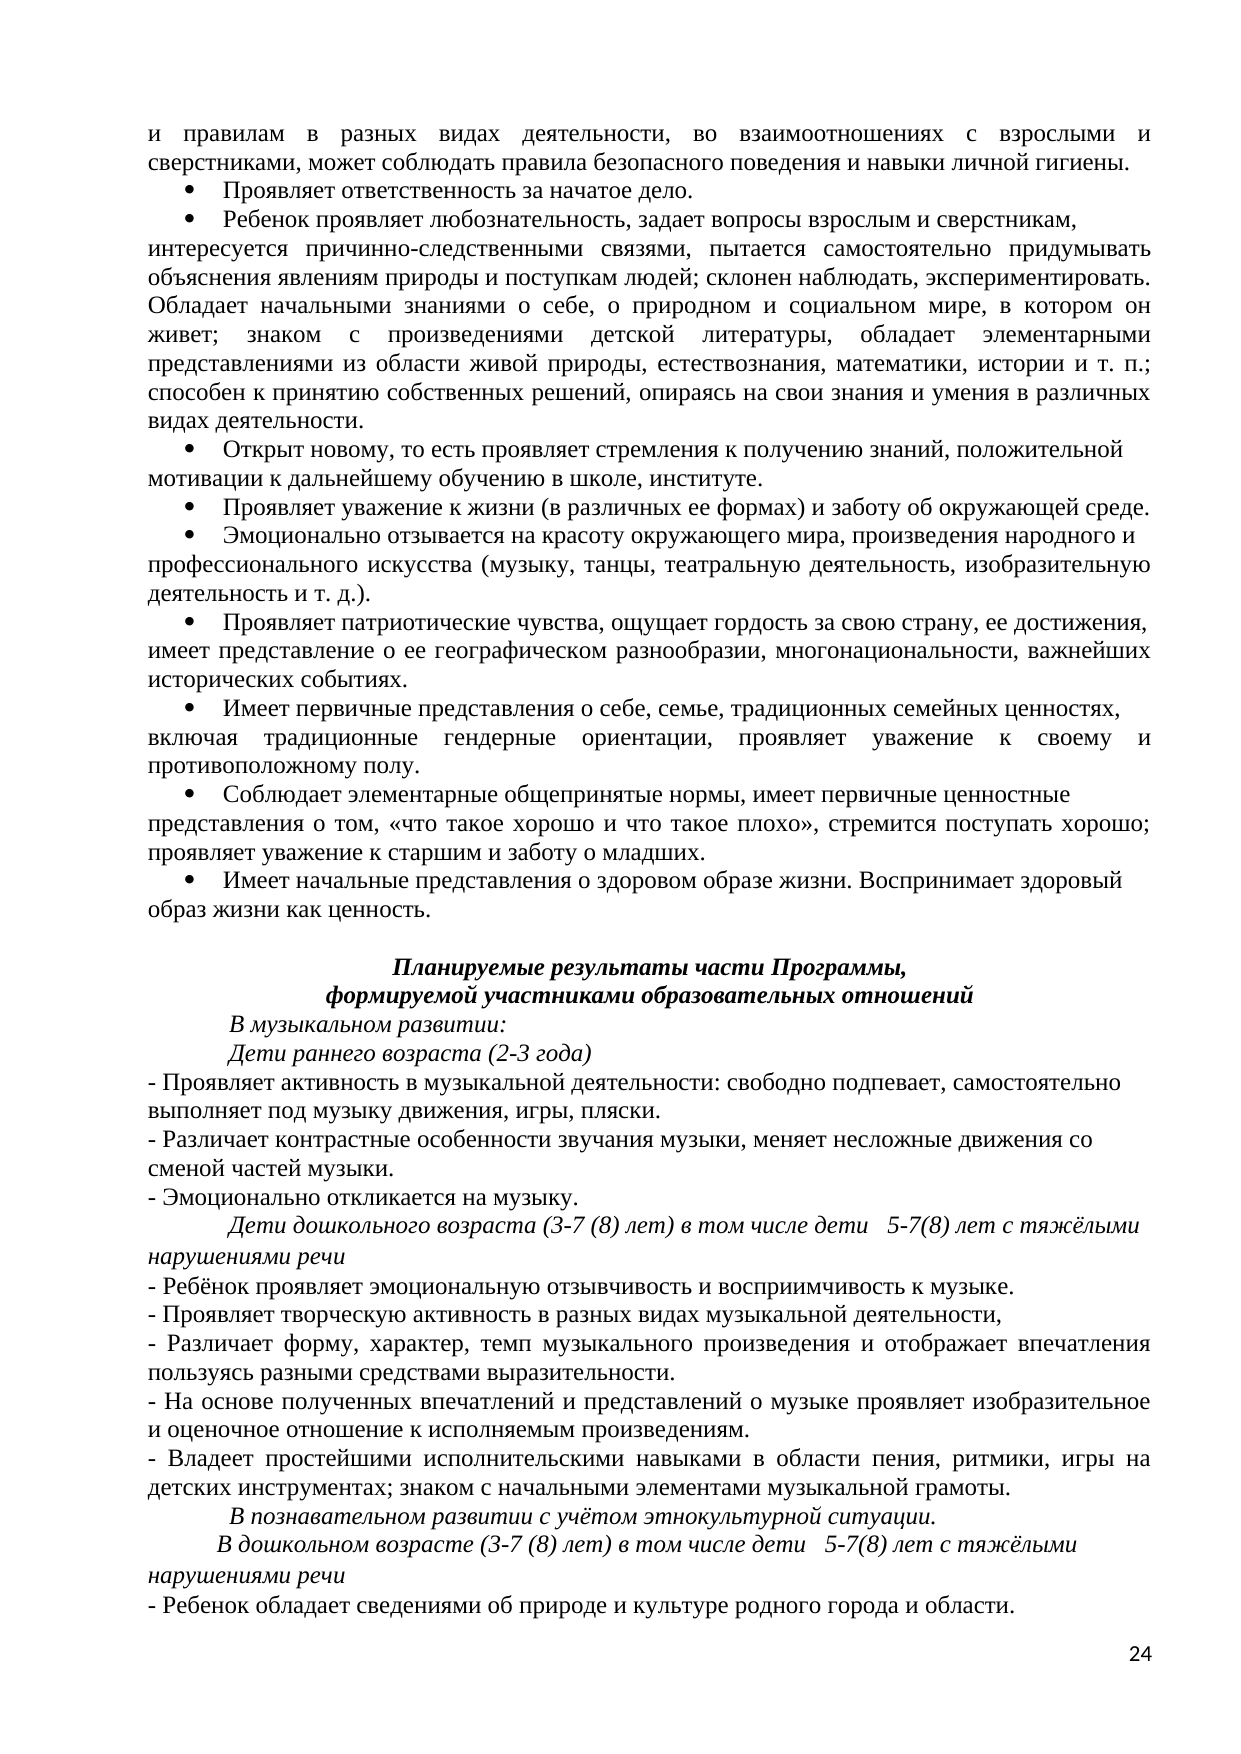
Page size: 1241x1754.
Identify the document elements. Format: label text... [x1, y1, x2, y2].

text - Владеет простейшими исполнительскими навыками в области пения, ритмики, игры на детских инструментах; знаком с начальными элементами музыкальной грамоты. [148, 1443, 1152, 1501]
list Имеет начальные представления о здоровом образе жизни. Воспринимает здоровый [185, 866, 1152, 894]
text В музыкальном развитии: [148, 1009, 1152, 1038]
text - Проявляет творческую активность в разных видах музыкальной деятельности, [148, 1299, 1152, 1328]
text - Ребёнок проявляет эмоциональную отзывчивость и восприимчивость к музыке. [148, 1271, 1152, 1299]
text - Проявляет активность в музыкальной деятельности: свободно подпевает, самостоятельно выполняет под музыку движения, игры, пляски. [148, 1067, 1152, 1124]
list Имеет первичные представления о себе, семье, традиционных семейных ценностях, [185, 693, 1152, 722]
text - Эмоционально откликается на музыку. [148, 1182, 1152, 1211]
text В познавательном развитии с учётом этнокультурной ситуации. [148, 1501, 1152, 1529]
list Проявляет ответственность за начатое дело. [185, 176, 1152, 204]
text В дошкольном возрасте (3-7 (8) лет) в том числе дети 5-7(8) лет с тяжёлыми нарушениями речи [148, 1529, 1151, 1588]
list Соблюдает элементарные общепринятые нормы, имеет первичные ценностные [185, 779, 1152, 808]
list Проявляет патриотические чувства, ощущает гордость за свою страну, ее достижения, [185, 607, 1152, 636]
text - На основе полученных впечатлений и представлений о музыке проявляет изобразительное и оценочное отношение к исполняемым произведениям. [148, 1386, 1152, 1443]
text образ жизни как ценность. [148, 894, 1152, 923]
text интересуется причинно-следственными связями, пытается самостоятельно придумывать объяснения явлениям природы и поступкам людей; склонен наблюдать, экспериментировать. Обладает начальными знаниями о себе, о природном и социальном мире, в котором он живет; знаком с произведениями детской литературы, обладает элементарными представлениями из области живой природы, естествознания, математики, истории и т. п.; способен к принятию собственных решений, опираясь на свои знания и умения в различных видах деятельности. [148, 233, 1152, 434]
text Дети раннего возраста (2-3 года) [148, 1038, 1152, 1067]
list Проявляет уважение к жизни (в различных ее формах) и заботу об окружающей среде. [185, 492, 1152, 521]
text Планируемые результаты части Программы, [148, 952, 1152, 981]
text мотивации к дальнейшему обучению в школе, институте. [148, 463, 1152, 492]
text - Различает контрастные особенности звучания музыки, меняет несложные движения со сменой частей музыки. [148, 1124, 1152, 1182]
text профессионального искусства (музыку, танцы, театральную деятельность, изобразительную деятельность и т. д.). [148, 549, 1152, 607]
text и правилам в разных видах деятельности, во взаимоотношениях с взрослыми и сверстниками, может соблюдать правила безопасного поведения и навыки личной гигиены. [148, 118, 1152, 176]
text - Ребенок обладает сведениями об природе и культуре родного города и области. [148, 1590, 1152, 1618]
list Открыт новому, то есть проявляет стремления к получению знаний, положительной [185, 434, 1152, 463]
text - Различает форму, характер, темп музыкального произведения и отображает впечатления пользуясь разными средствами выразительности. [148, 1328, 1152, 1386]
text Дети дошкольного возраста (3-7 (8) лет) в том числе дети 5-7(8) лет с тяжёлыми нарушениями речи [148, 1211, 1151, 1269]
text включая традиционные гендерные ориентации, проявляет уважение к своему и противоположному полу. [148, 722, 1152, 779]
text формируемой участниками образовательных отношений [148, 981, 1152, 1009]
text имеет представление о ее географическом разнообразии, многонациональности, важнейших исторических событиях. [148, 636, 1152, 693]
list Ребенок проявляет любознательность, задает вопросы взрослым и сверстникам, [185, 204, 1152, 233]
text представления о том, «что такое хорошо и что такое плохо», стремится поступать хорошо; проявляет уважение к старшим и заботу о младших. [148, 808, 1152, 866]
list Эмоционально отзывается на красоту окружающего мира, произведения народного и [185, 521, 1152, 549]
